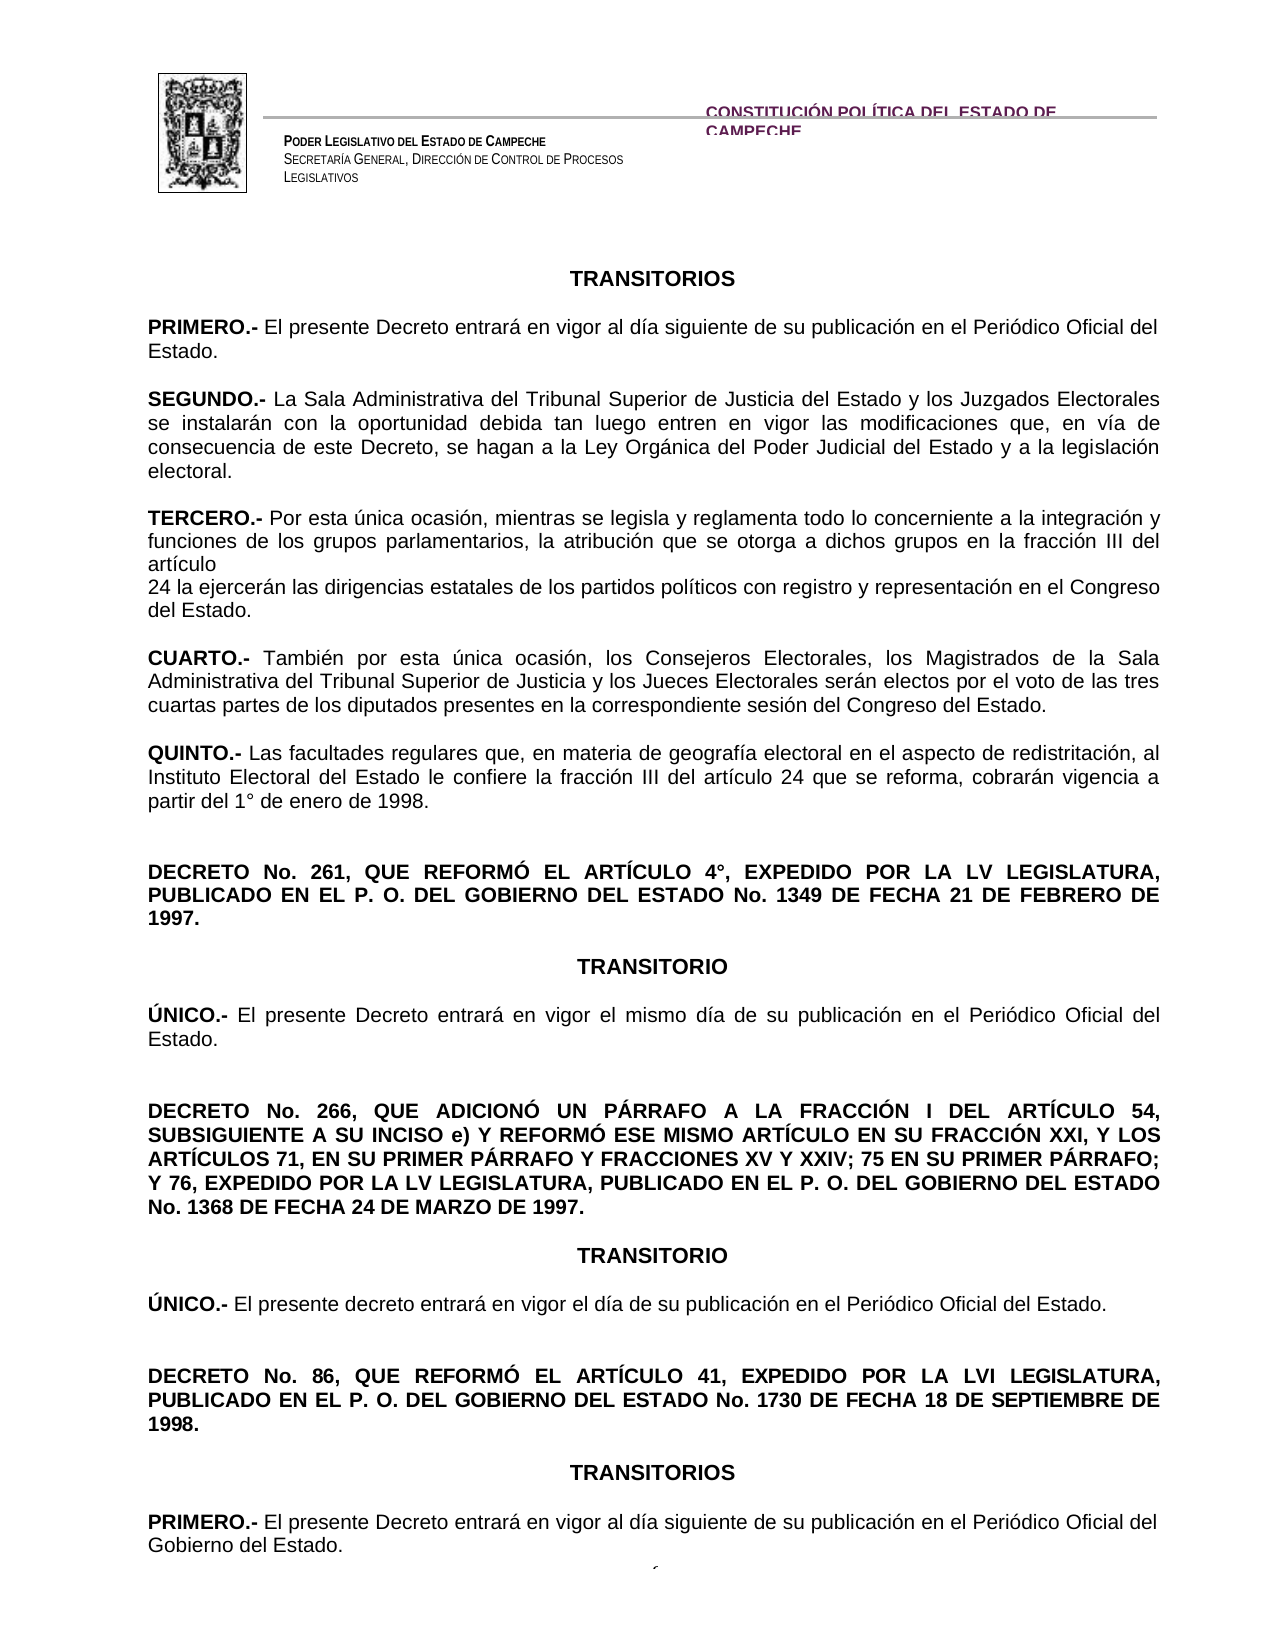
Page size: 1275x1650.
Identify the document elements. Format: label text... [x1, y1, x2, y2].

text DECRETO No. 86, QUE REFORMÓ EL ARTÍCULO 41, EXPEDIDO POR LA LVI LEGISLATURA, PUBLICADO EN EL P. O. DEL GOBIERNO DEL ESTADO No. 1730 DE FECHA 18 DE SEPTIEMBRE DE 1998. [148, 1364, 1161, 1436]
text ÚNICO.- El presente decreto entrará en vigor el día de su publicación en el Periódico Oficial del Estado. [148, 1292, 1110, 1316]
text PRIMERO.- El presente Decreto entrará en vigor al día siguiente de su publicación en el Periódico Oficial del [148, 315, 1160, 339]
text CUARTO.- También por esta única ocasión, los Consejeros Electorales, los Magistrados de la Sala Administrativa del Tribunal Superior de Justicia y los Jueces Electorales serán electos por el voto de las tres cuartas partes de los diputados presentes en la correspondiente sesión del Congreso del Estado. [148, 645, 1160, 717]
picture [159, 74, 246, 192]
text 24 la ejercerán las dirigencias estatales de los partidos políticos con registro y representación en el Congreso del Estado. [148, 576, 1160, 622]
text TRANSITORIO [573, 1243, 731, 1268]
text DECRETO No. 261, QUE REFORMÓ EL ARTÍCULO 4°, EXPEDIDO POR LA LV LEGISLATURA, PUBLICADO EN EL P. O. DEL GOBIERNO DEL ESTADO No. 1349 DE FECHA 21 DE FEBRERO DE 1997. [148, 861, 1161, 930]
text TERCERO.- Por esta única ocasión, mientras se legisla y reglamenta todo lo concerniente a la integración y funciones de los grupos parlamentarios, la atribución que se otorga a dichos grupos en la fracción III del artículo [148, 507, 1160, 576]
text TRANSITORIOS [566, 1459, 739, 1485]
text ÚNICO.- El presente Decreto entrará en vigor el mismo día de su publicación en el Periódico Oficial del Estado. [148, 1003, 1160, 1051]
text Estado. [148, 339, 222, 363]
text SEGUNDO.- La Sala Administrativa del Tribunal Superior de Justicia del Estado y los Juzgados Electorales se instalarán con la oportunidad debida tan luego entren en vigor las modificaciones que, en vía de consecuencia de este Decreto, se hagan a la Ley Orgánica del Poder Judicial del Estado y a la legislación electoral. [148, 387, 1161, 483]
text Gobierno del Estado. [148, 1534, 347, 1557]
text DECRETO No. 266, QUE ADICIONÓ UN PÁRRAFO A LA FRACCIÓN I DEL ARTÍCULO 54, SUBSIGUIENTE A SU INCISO e) Y REFORMÓ ESE MISMO ARTÍCULO EN SU FRACCIÓN XXI, Y LOS ARTÍCULOS 71, EN SU PRIMER PÁRRAFO Y FRACCIONES XV Y XXIV; 75 EN SU PRIMER PÁRRAFO; Y 76, EXPEDIDO POR LA LV LEGISLATURA, PUBLICADO EN EL P. O. DEL GOBIERNO DEL ESTADO No. 1368 DE FECHA 24 DE MARZO DE 1997. [148, 1099, 1161, 1219]
text TRANSITORIO [573, 954, 731, 979]
text TRANSITORIOS [566, 266, 739, 292]
text QUINTO.- Las facultades regulares que, en materia de geografía electoral en el aspecto de redistritación, al Instituto Electoral del Estado le confiere la fracción III del artículo 24 que se reforma, cobrarán vigencia a partir del 1° de enero de 1998. [148, 741, 1161, 813]
text PRIMERO.- El presente Decreto entrará en vigor al día siguiente de su publicación en el Periódico Oficial del [148, 1510, 1160, 1534]
